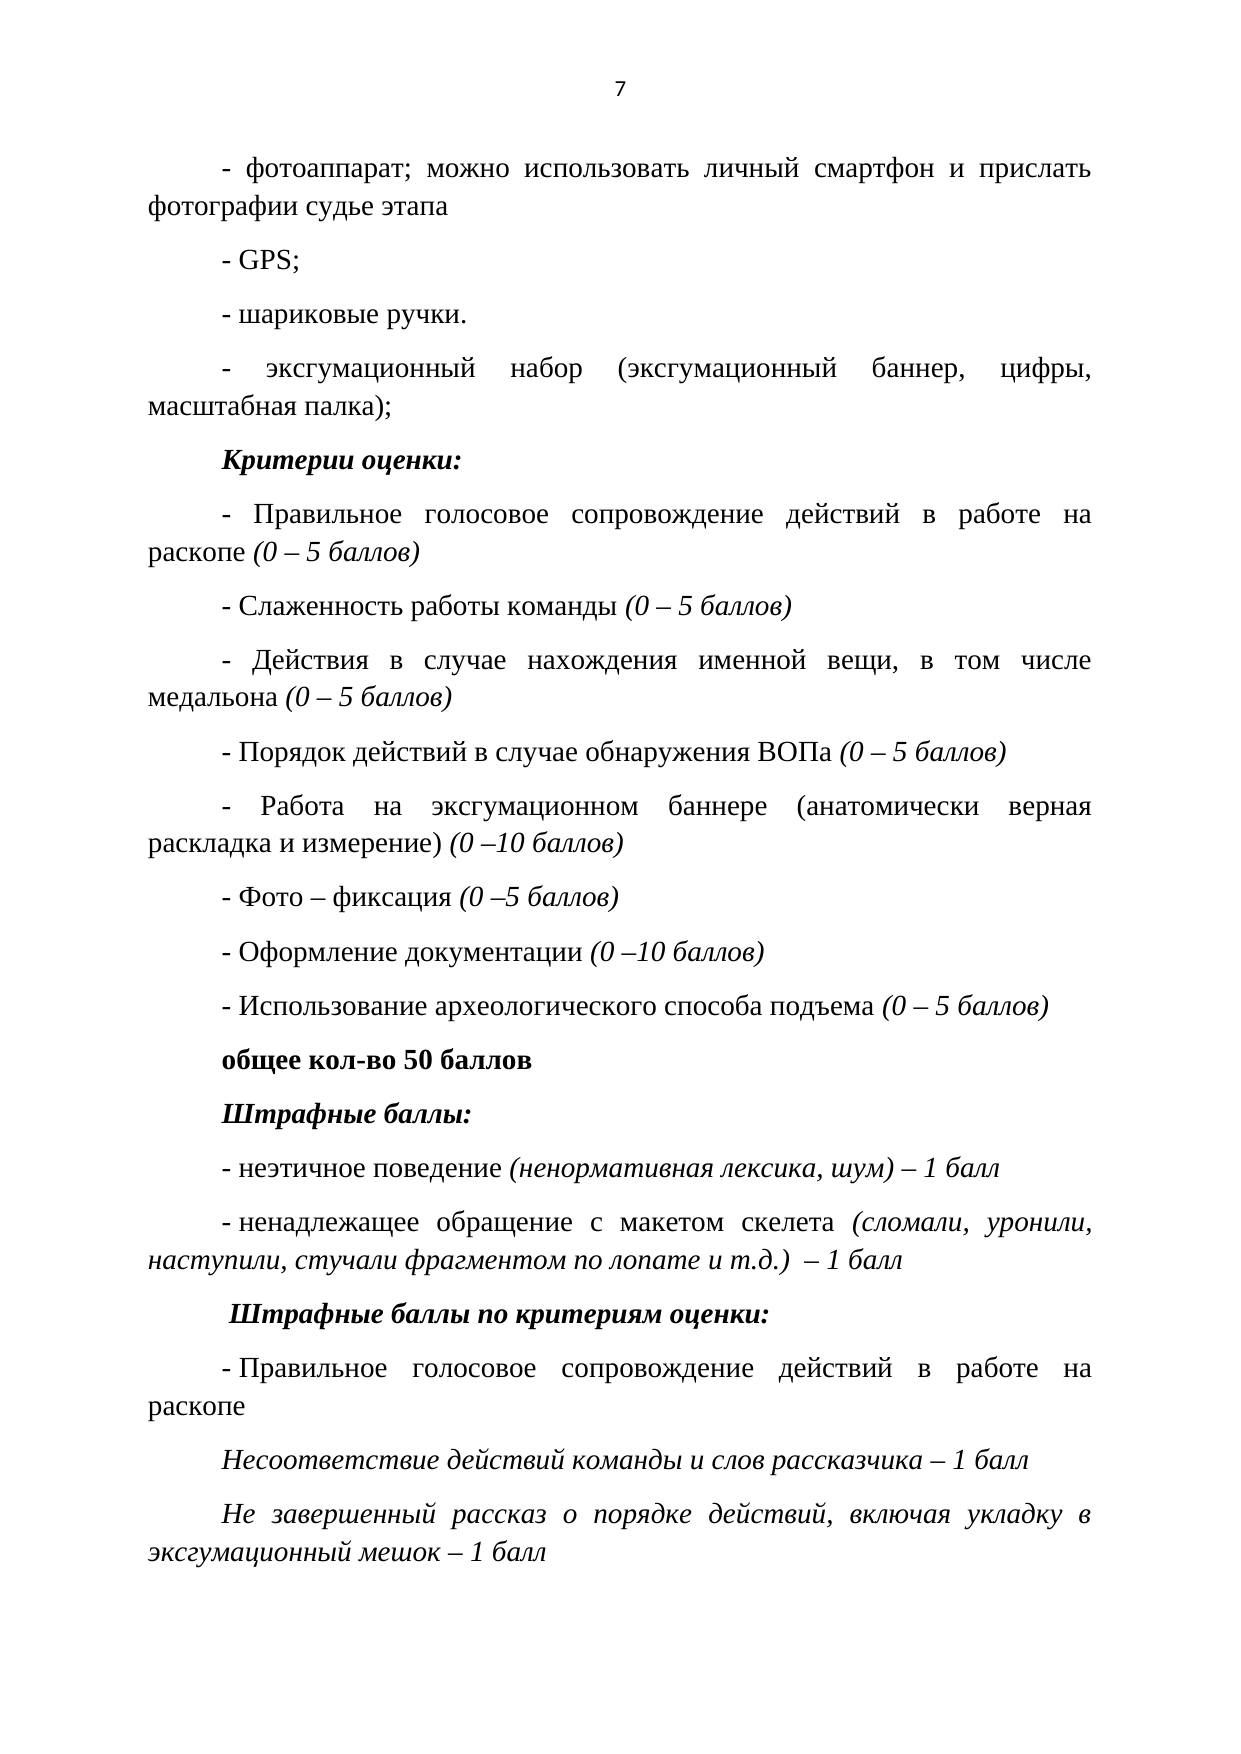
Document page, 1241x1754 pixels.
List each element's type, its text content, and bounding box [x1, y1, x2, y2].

text Несоответствие действий команды и слов рассказчика – 1 балл [148, 1439, 1092, 1477]
text Штрафные баллы: [148, 1093, 1092, 1131]
text Не завершенный рассказ о порядке действий, включая укладку в эксгумационный мешок – 1 балл [148, 1493, 1092, 1568]
text - Оформление документации (0 –10 баллов) [148, 931, 1092, 968]
text - эксгумационный набор (эксгумационный баннер, цифры, масштабная палка); [148, 348, 1092, 423]
text - Слаженность работы команды (0 – 5 баллов) [148, 585, 1092, 623]
text - Фото – фиксация (0 –5 баллов) [148, 877, 1092, 914]
text - шариковые ручки. [148, 293, 1092, 331]
text - Использование археологического способа подъема (0 – 5 баллов) [148, 985, 1092, 1023]
text - GPS; [148, 239, 1092, 277]
text - фотоаппарат; можно использовать личный смартфон и прислать фотографии судье этапа [148, 148, 1092, 223]
text - Правильное голосовое сопровождение действий в работе на раскопе [148, 1348, 1092, 1423]
text - ненадлежащее обращение с макетом скелета (сломали, уронили, наступили, стучали фрагментом по лопате и т.д.) – 1 балл [148, 1202, 1092, 1277]
text - неэтичное поведение (ненормативная лексика, шум) – 1 балл [148, 1148, 1092, 1185]
text - Правильное голосовое сопровождение действий в работе на раскопе (0 – 5 баллов) [148, 493, 1092, 568]
text - Порядок действий в случае обнаружения ВОПа (0 – 5 баллов) [148, 731, 1092, 768]
text Штрафные баллы по критериям оценки: [148, 1293, 1092, 1331]
text Критерии оценки: [148, 439, 1092, 477]
text общее кол-во 50 баллов [148, 1039, 1092, 1077]
text - Работа на эксгумационном баннере (анатомически верная раскладка и измерение) (0 –10 баллов) [148, 785, 1092, 860]
text - Действия в случае нахождения именной вещи, в том числе медальона (0 – 5 баллов) [148, 639, 1092, 714]
